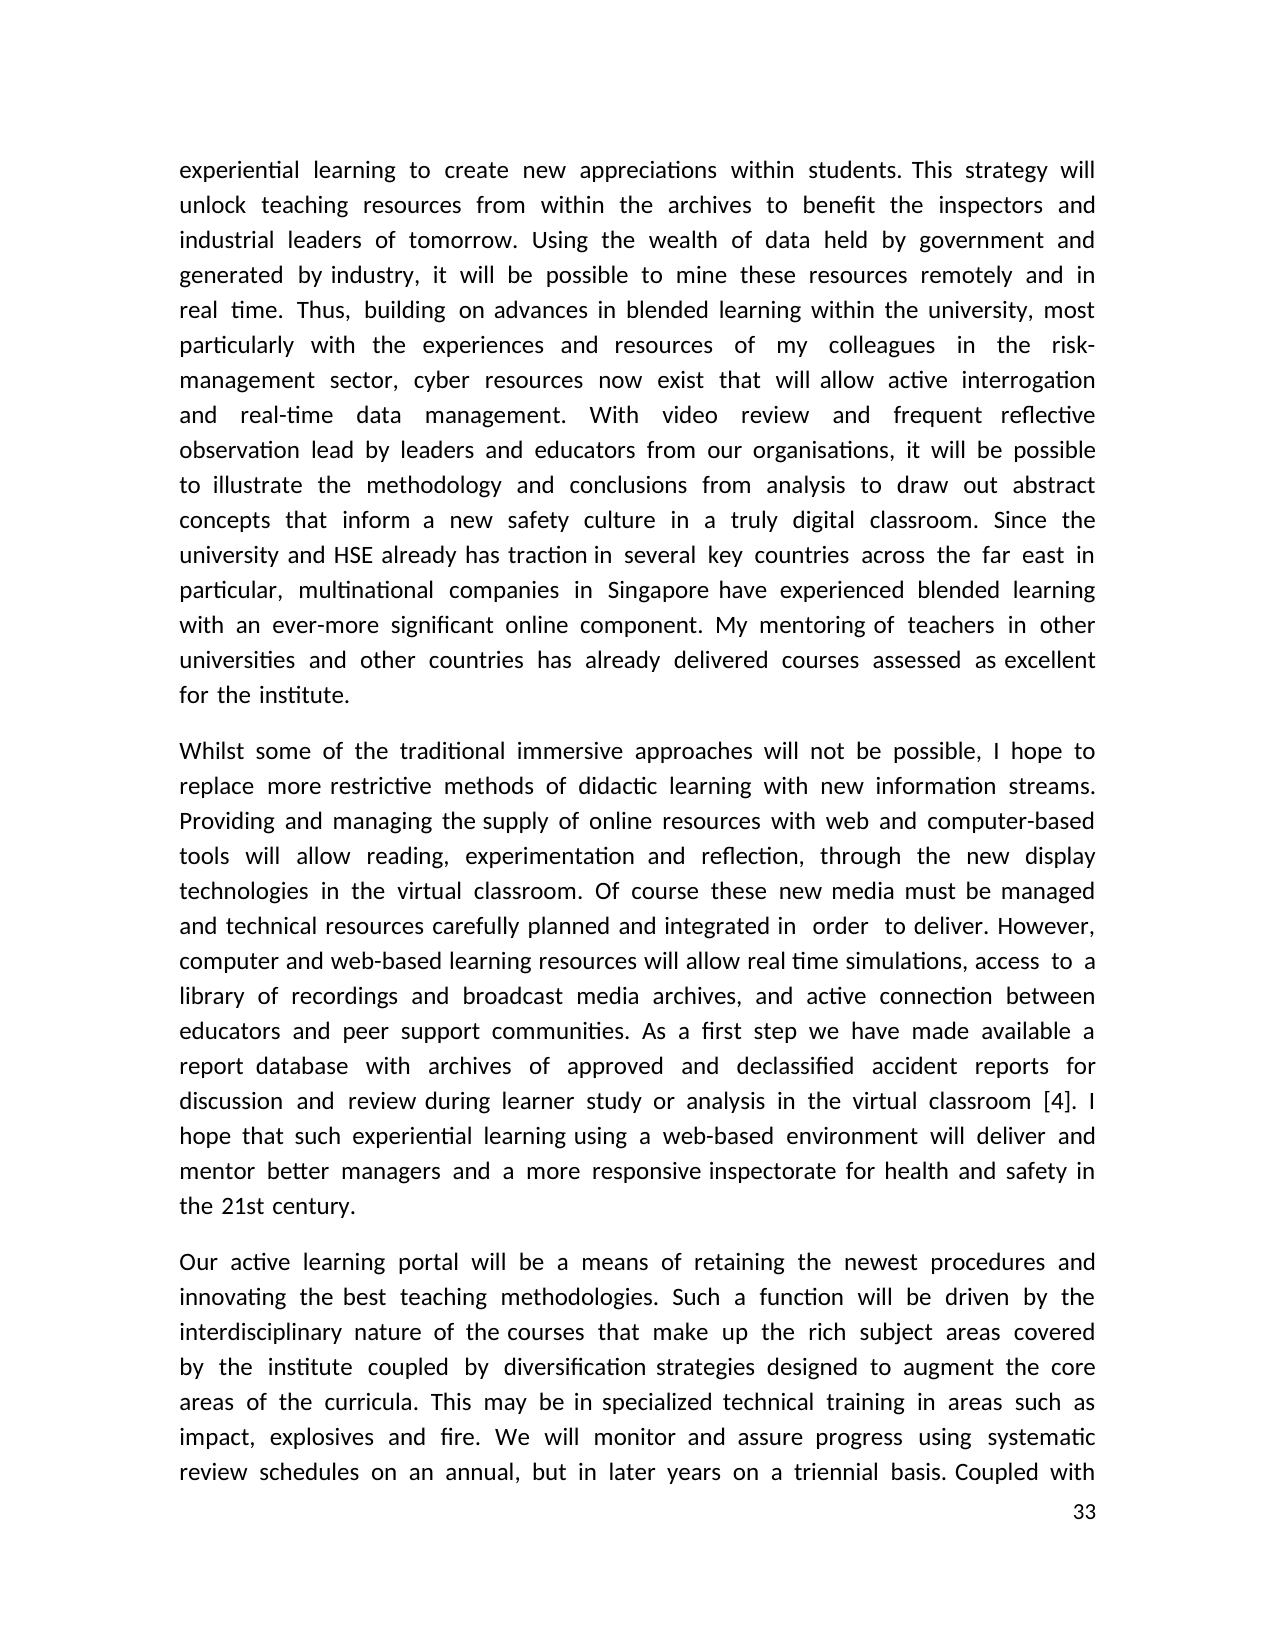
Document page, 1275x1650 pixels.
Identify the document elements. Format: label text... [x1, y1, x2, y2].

text Whilst some of the traditional immersive approaches will not be possible, I hope to replace more restrictive methods of didactic learning with new information streams. Providing and managing the supply of online resources with web and computer-based tools will allow reading, experimentation and reflection, through the new display technologies in the virtual classroom. Of course these new media must be managed and technical resources carefully planned and integrated in order to deliver. However, computer and web-based learning resources will allow real time simulations, access to a library of recordings and broadcast media archives, and active connection between educators and peer support communities. As a first step we have made available a report database with archives of approved and declassified accident reports for discussion and review during learner study or analysis in the virtual classroom [4]. I hope that such experiential learning using a web-based environment will deliver and mentor better managers and a more responsive inspectorate for health and safety in the 21st century. [179, 735, 1096, 1221]
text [179, 154, 1096, 710]
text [179, 1246, 1096, 1486]
